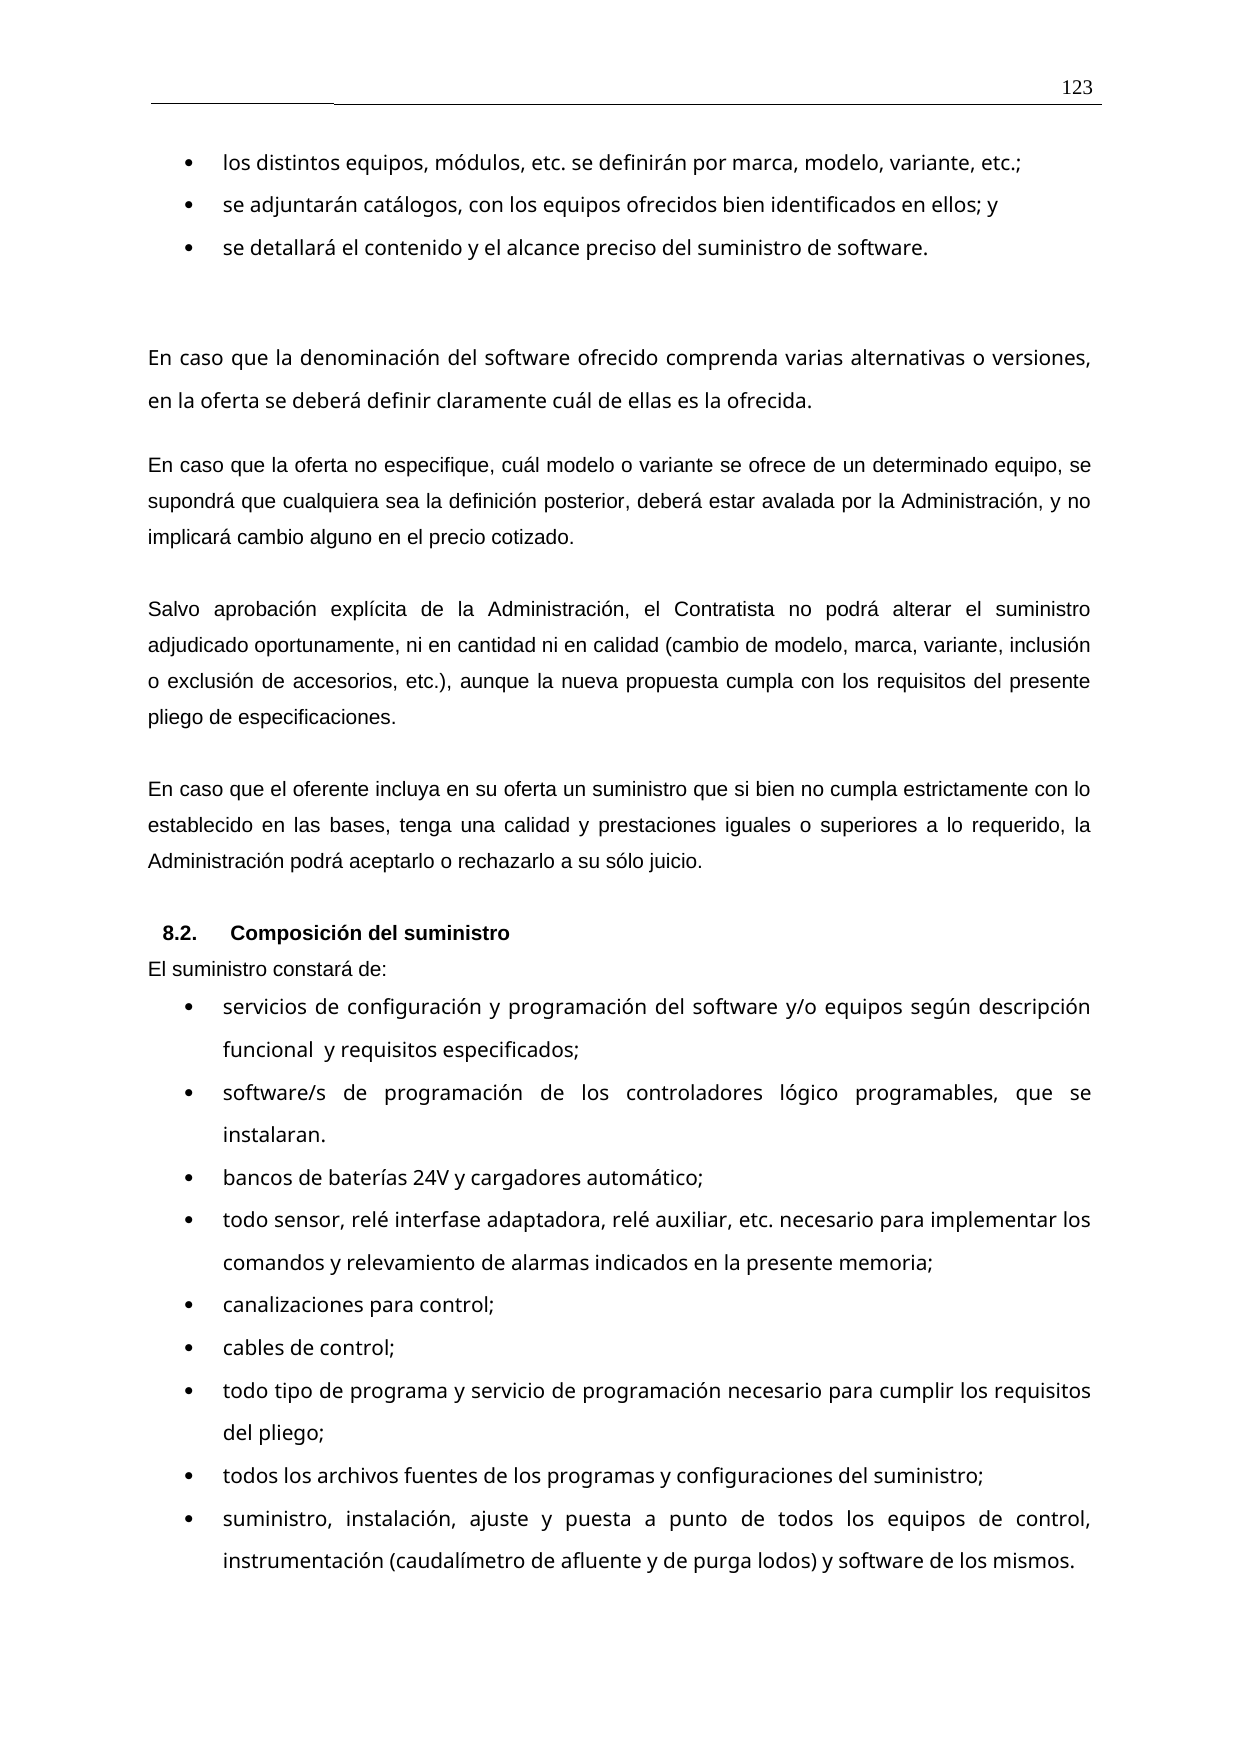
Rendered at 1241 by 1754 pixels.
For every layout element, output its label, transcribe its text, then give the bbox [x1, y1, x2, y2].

list los distintos equipos, módulos, etc. se definirán por marca, modelo, variante, etc.; [185, 148, 1092, 176]
list todo sensor, relé interfase adaptadora, relé auxiliar, etc. necesario para implementar los comandos y relevamiento de alarmas indicados en la presente memoria; [185, 1205, 1092, 1276]
list cables de control; [185, 1333, 1092, 1362]
list todo tipo de programa y servicio de programación necesario para cumplir los requisitos del pliego; [185, 1376, 1092, 1447]
list se adjuntarán catálogos, con los equipos ofrecidos bien identificados en ellos; y [185, 190, 1092, 219]
list En caso que la denominación del software ofrecido comprenda varias alternativas o versiones, en la oferta se deberá definir claramente cuál de ellas es la ofrecida. [148, 343, 1092, 414]
text En caso que el oferente incluya en su oferta un suministro que si bien no cumpla estrictamente con lo establecido en las bases, tenga una calidad y prestaciones iguales o superiores a lo requerido, la Administración podrá aceptarlo o rechazarlo a su sólo juicio. [148, 777, 1092, 873]
text Salvo aprobación explícita de la Administración, el Contratista no podrá alterar el suministro adjudicado oportunamente, ni en cantidad ni en calidad (cambio de modelo, marca, variante, inclusión o exclusión de accesorios, etc.), aunque la nueva propuesta cumpla con los requisitos del presente pliego de especificaciones. [148, 597, 1092, 729]
subtitle Composición del suministro [162, 921, 1092, 944]
text El suministro constará de: [148, 956, 1092, 980]
list suministro, instalación, ajuste y puesta a punto de todos los equipos de control, instrumentación (caudalímetro de afluente y de purga lodos) y software de los mismos. [185, 1504, 1092, 1575]
list bancos de baterías 24V y cargadores automático; [185, 1163, 1092, 1191]
text En caso que la oferta no especifique, cuál modelo o variante se ofrece de un determinado equipo, se supondrá que cualquiera sea la definición posterior, deberá estar avalada por la Administración, y no implicará cambio alguno en el precio cotizado. [148, 453, 1092, 549]
list canalizaciones para control; [185, 1291, 1092, 1319]
list software/s de programación de los controladores lógico programables, que se instalaran. [185, 1078, 1092, 1149]
list servicios de configuración y programación del software y/o equipos según descripción funcional y requisitos especificados; [185, 992, 1092, 1063]
list se detallará el contenido y el alcance preciso del suministro de software. [185, 233, 1092, 261]
list todos los archivos fuentes de los programas y configuraciones del suministro; [185, 1461, 1092, 1489]
